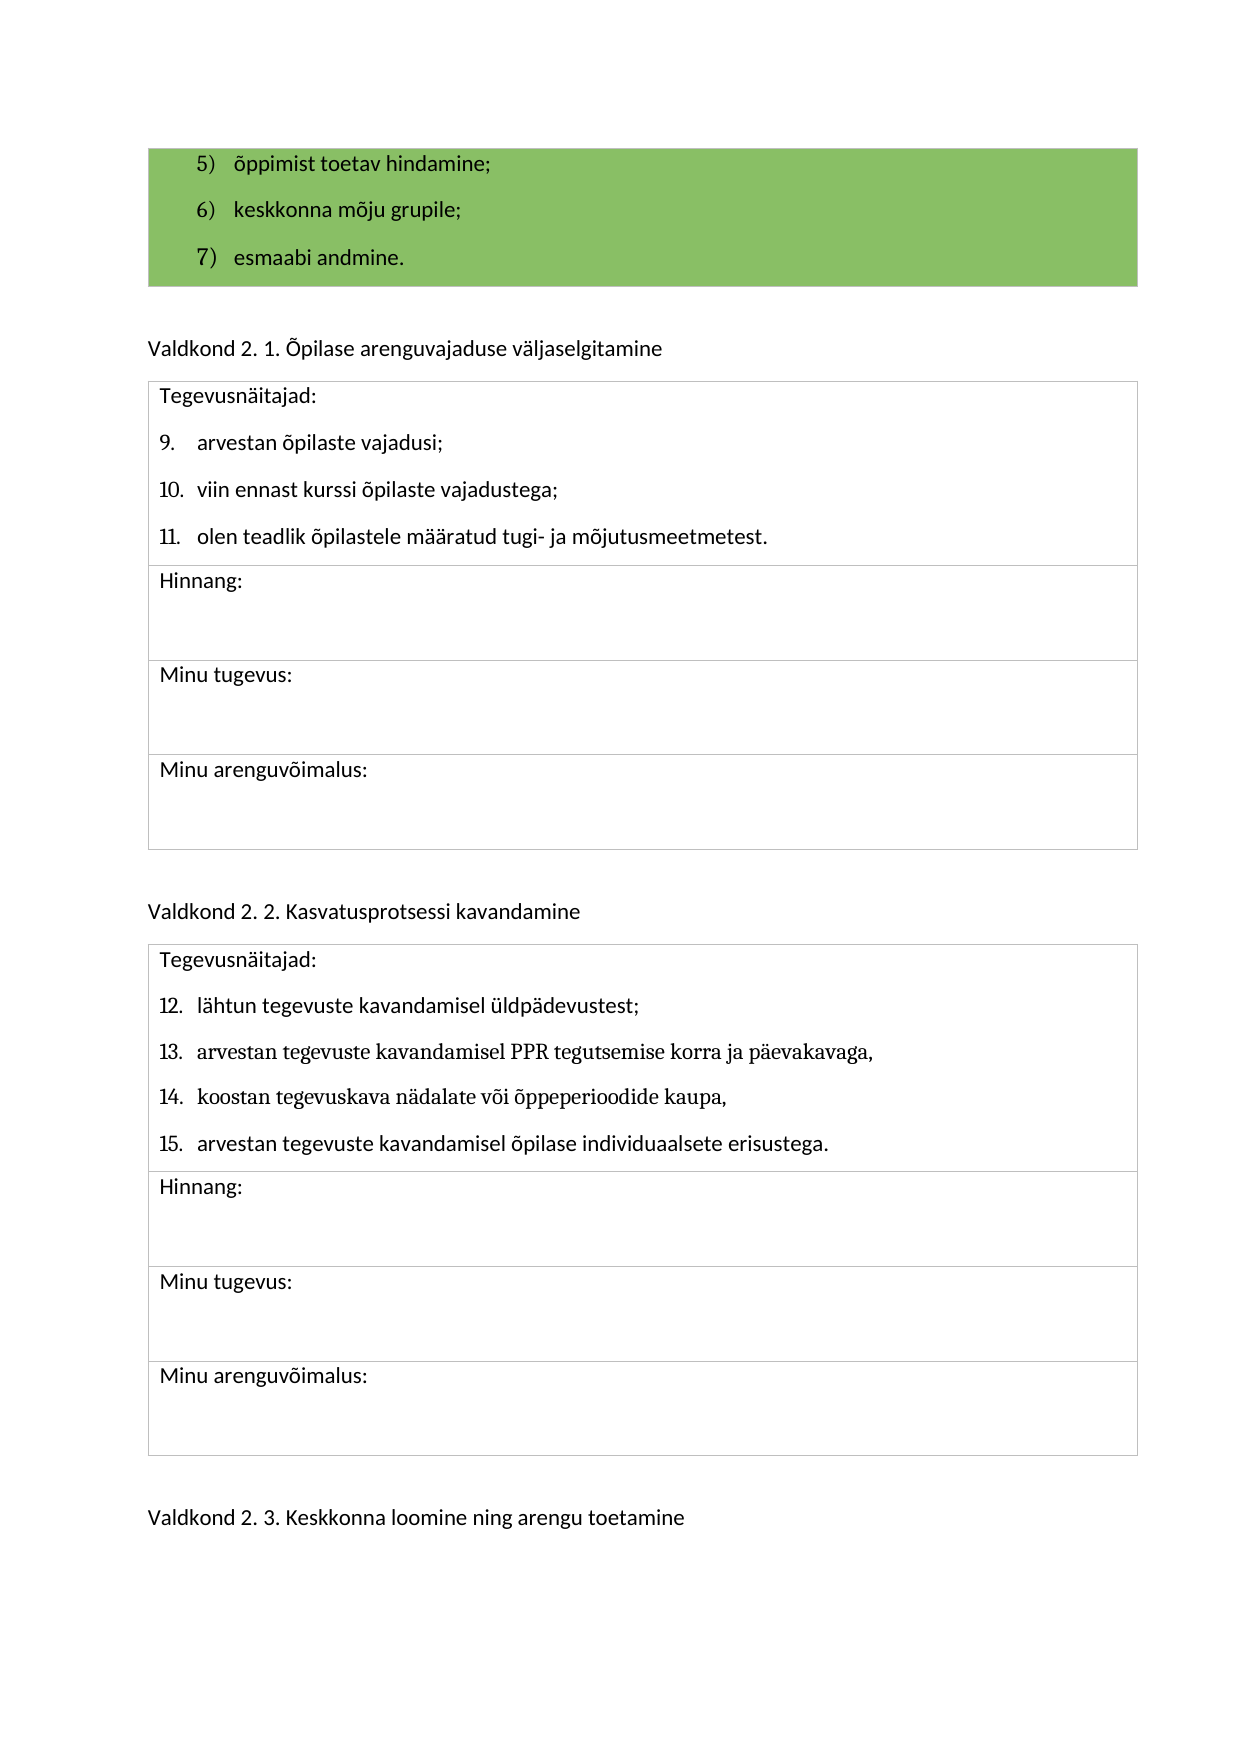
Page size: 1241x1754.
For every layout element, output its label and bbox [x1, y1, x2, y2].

table_cell [149, 755, 1137, 849]
table_cell [149, 661, 1137, 754]
table_cell [149, 1267, 1137, 1361]
table_cell [149, 1172, 1137, 1266]
table_header [149, 945, 1137, 1171]
table_cell [149, 566, 1137, 659]
table_header [149, 382, 1137, 565]
table_cell [149, 1362, 1137, 1455]
table_header [149, 149, 1137, 286]
